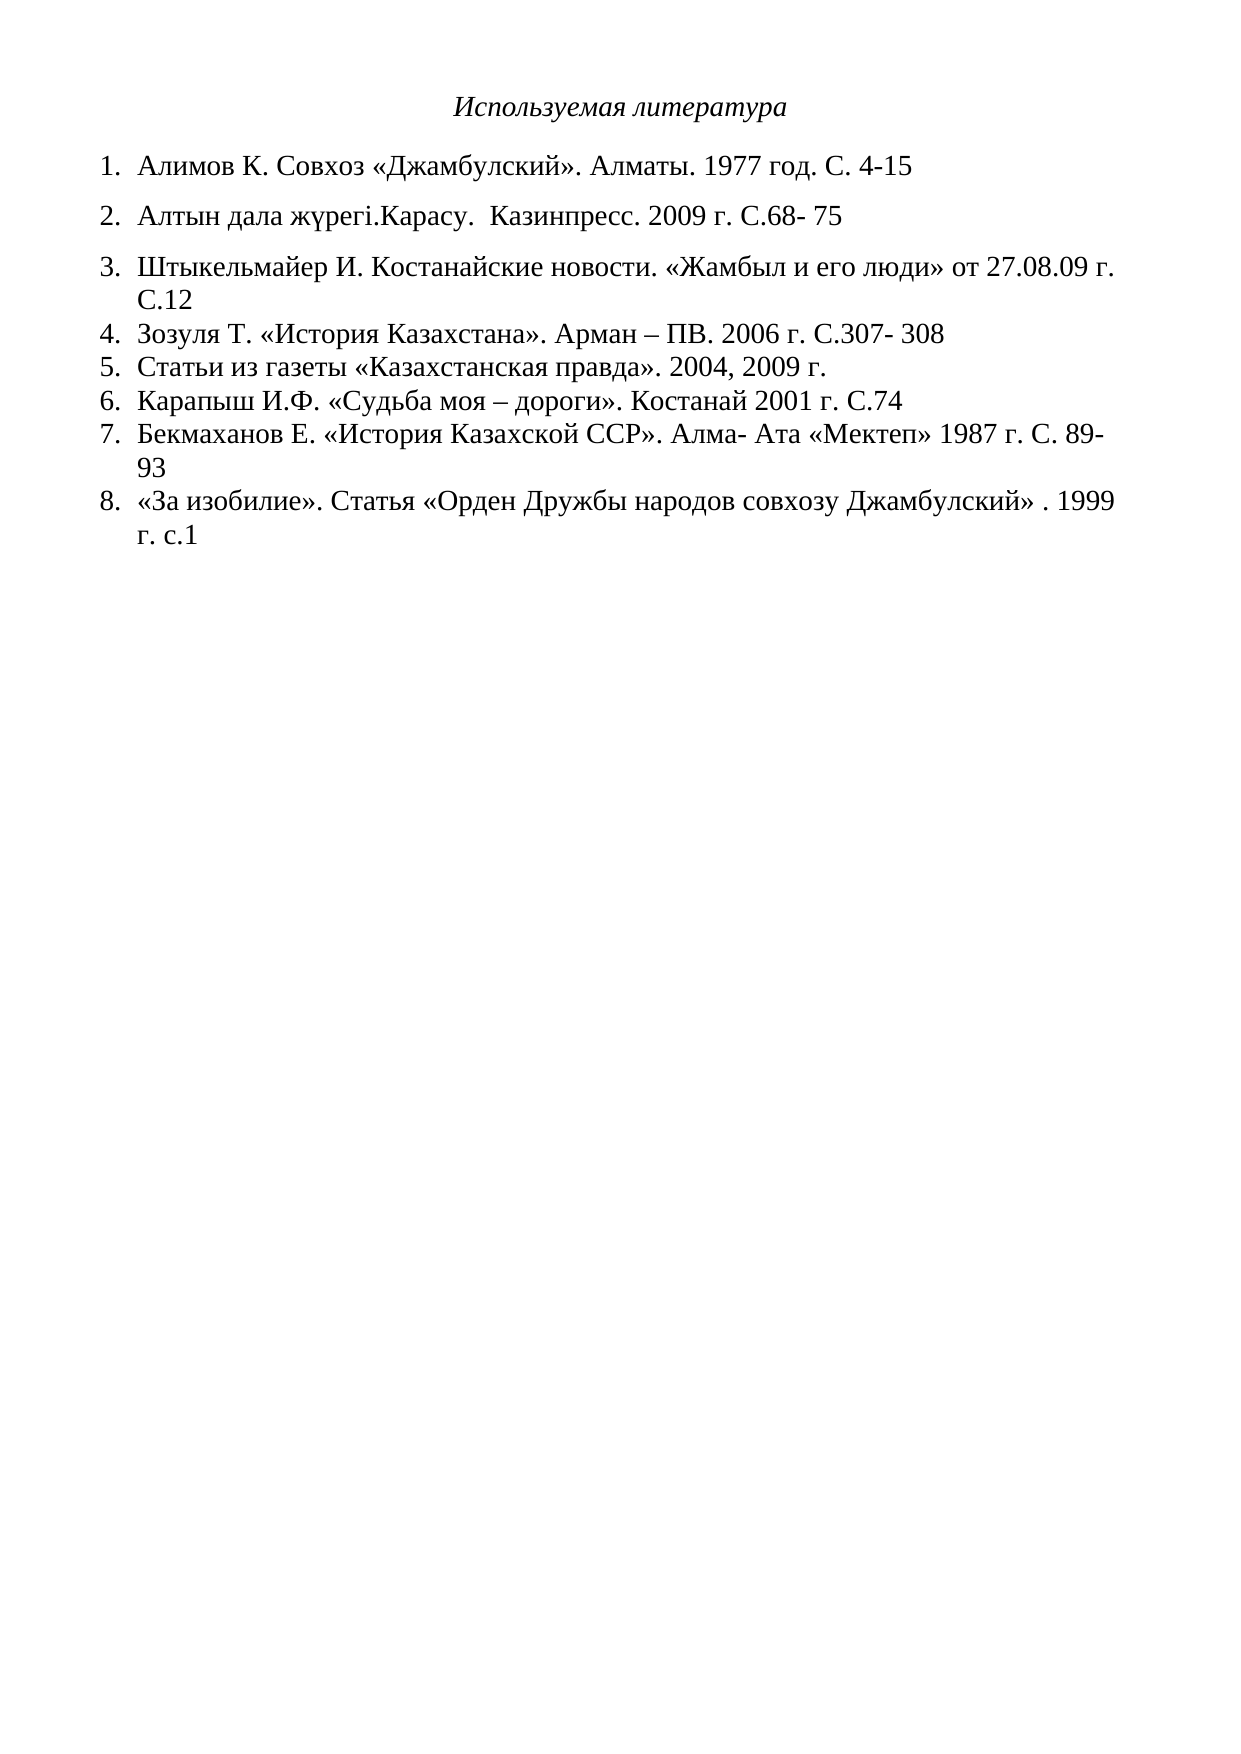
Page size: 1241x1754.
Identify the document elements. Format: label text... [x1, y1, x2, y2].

list Бекмаханов Е. «История Казахской ССР». Алма- Ата «Мектеп» 1987 г. С. 89- 93 [99, 416, 1122, 483]
list Алимов К. Совхоз «Джамбулский». Алматы. 1977 год. С. 4-15 [99, 148, 1122, 182]
list Карапыш И.Ф. «Судьба моя – дороги». Костанай 2001 г. С.74 [99, 383, 1122, 416]
list Алтын дала жүрегі.Карасу. Казинпресс. 2009 г. С.68- 75 [99, 198, 1122, 232]
text Используемая литература [118, 89, 1122, 122]
list Зозуля Т. «История Казахстана». Арман – ПВ. 2006 г. С.307- 308 [99, 316, 1122, 349]
list Статьи из газеты «Казахстанская правда». 2004, 2009 г. [99, 349, 1122, 383]
list «За изобилие». Статья «Орден Дружбы народов совхозу Джамбулский» . 1999 г. с.1 [99, 483, 1122, 551]
list Штыкельмайер И. Костанайские новости. «Жамбыл и его люди» от 27.08.09 г. С.12 [99, 249, 1122, 316]
